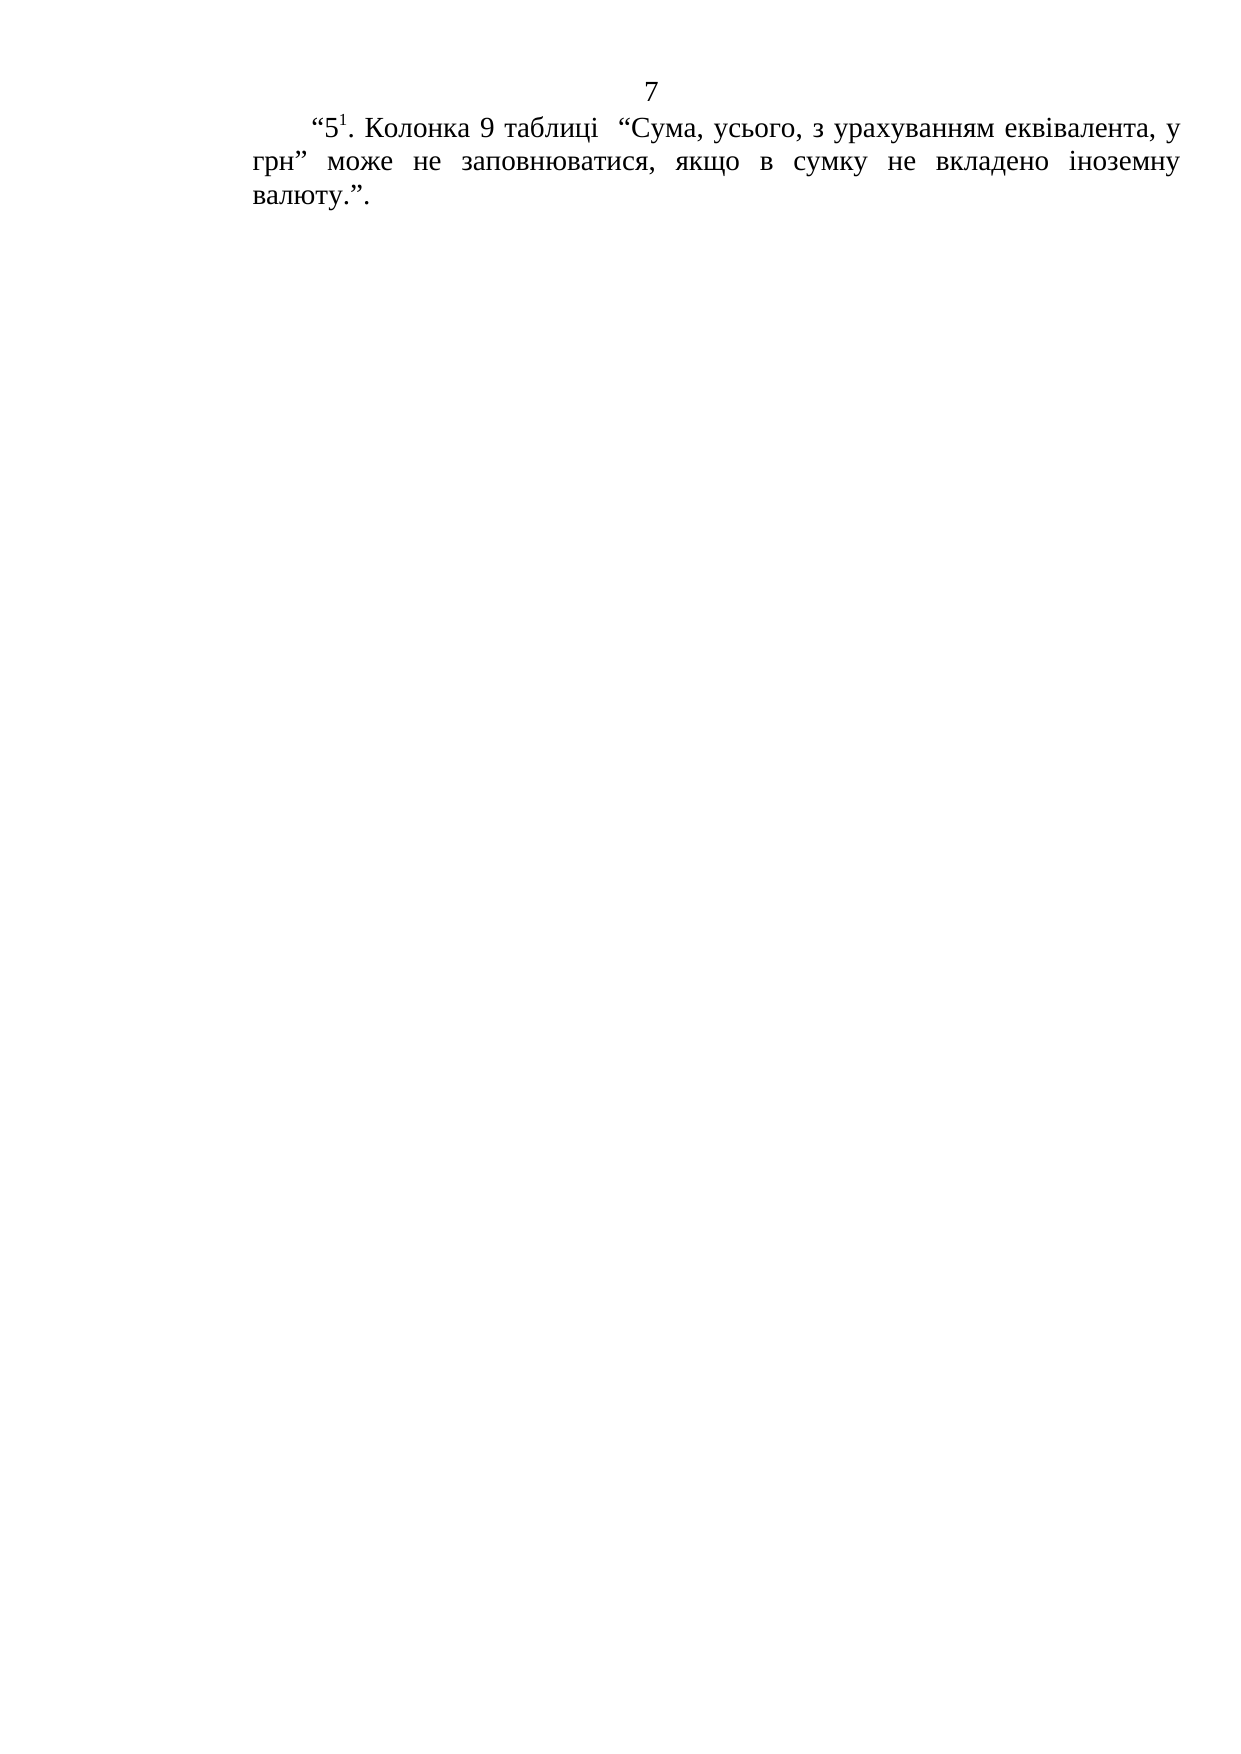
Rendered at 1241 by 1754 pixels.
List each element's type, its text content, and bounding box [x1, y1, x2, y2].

text “51. Колонка 9 таблиці “Сума, усього, з урахуванням еквівалента, у грн” може не заповнюватися, якщо в сумку не вкладено іноземну валюту.”. [252, 110, 1181, 210]
